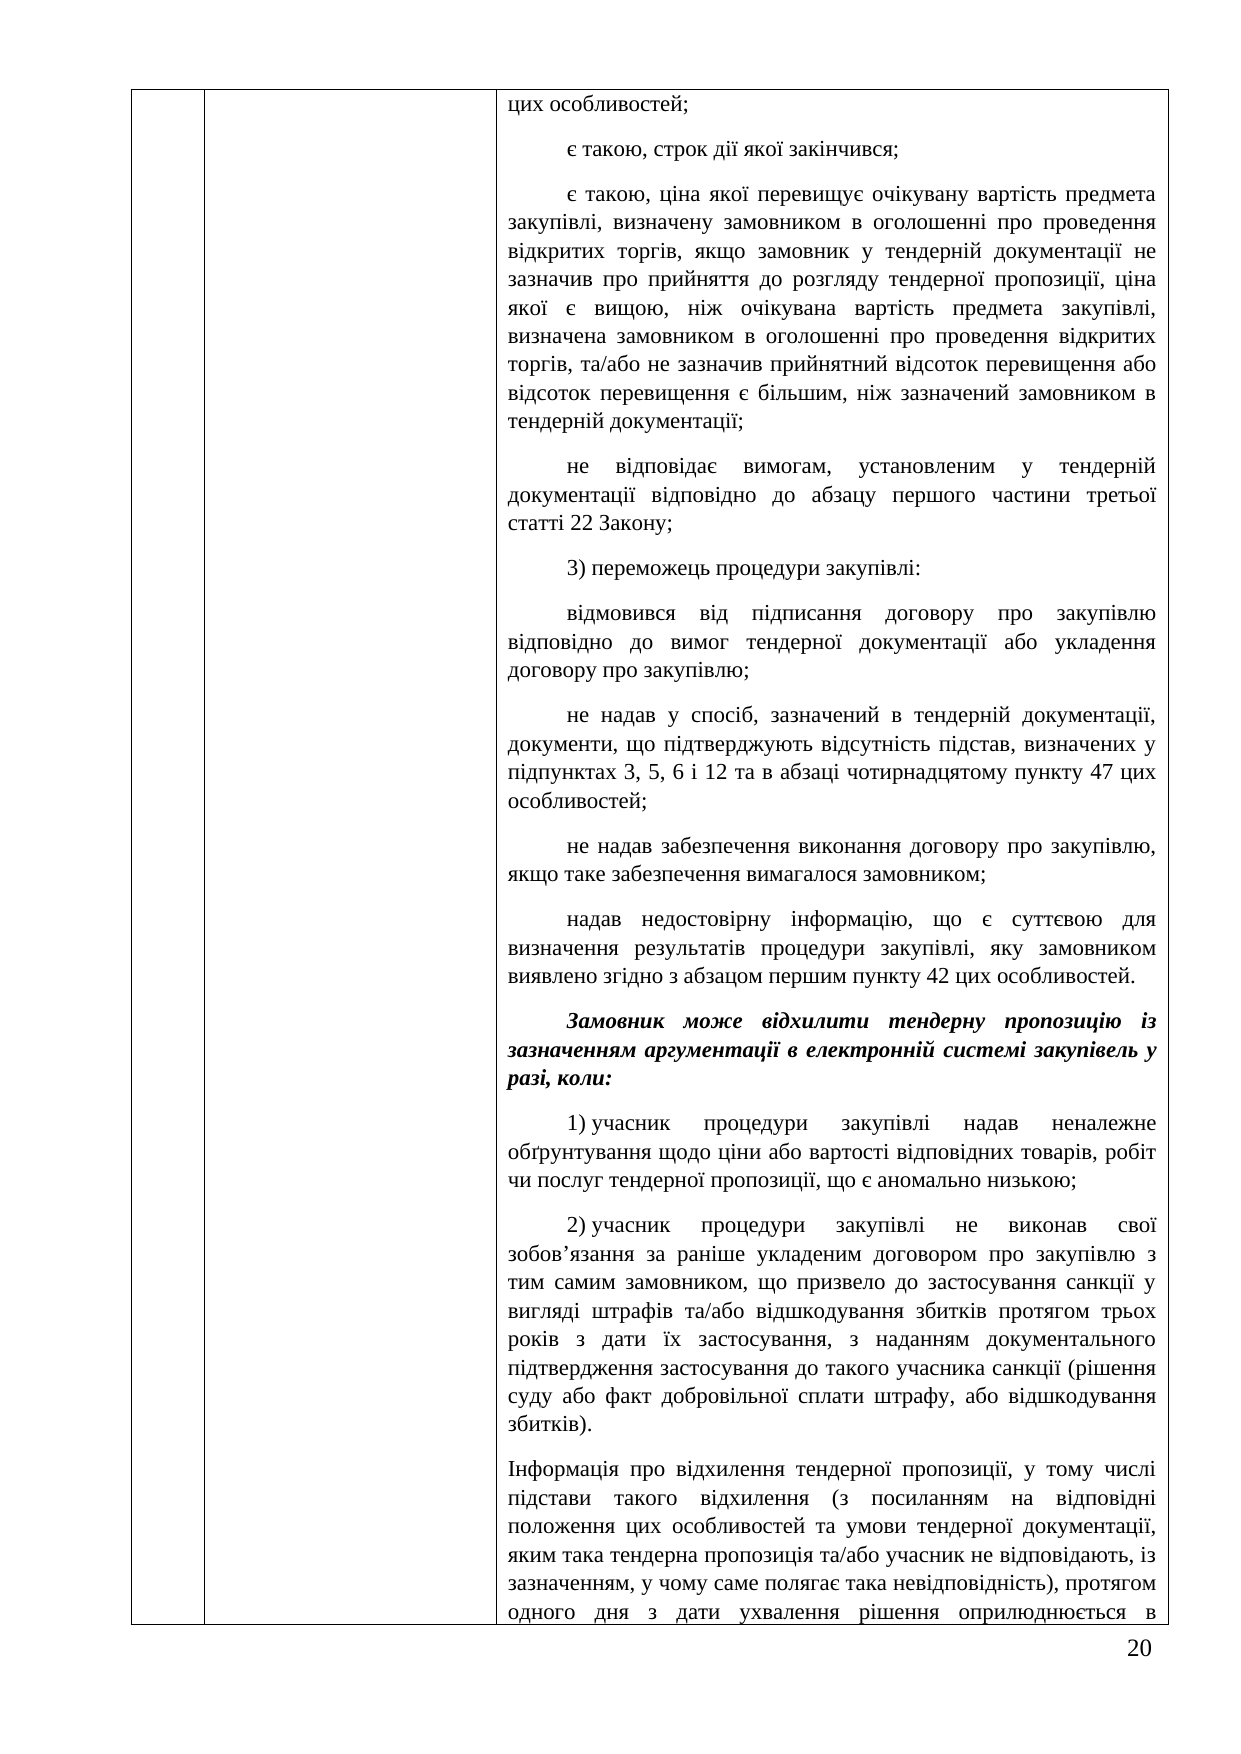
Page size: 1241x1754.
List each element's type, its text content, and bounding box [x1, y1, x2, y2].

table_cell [205, 90, 496, 1624]
table_cell 3 [132, 90, 204, 1624]
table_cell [497, 90, 1168, 1624]
